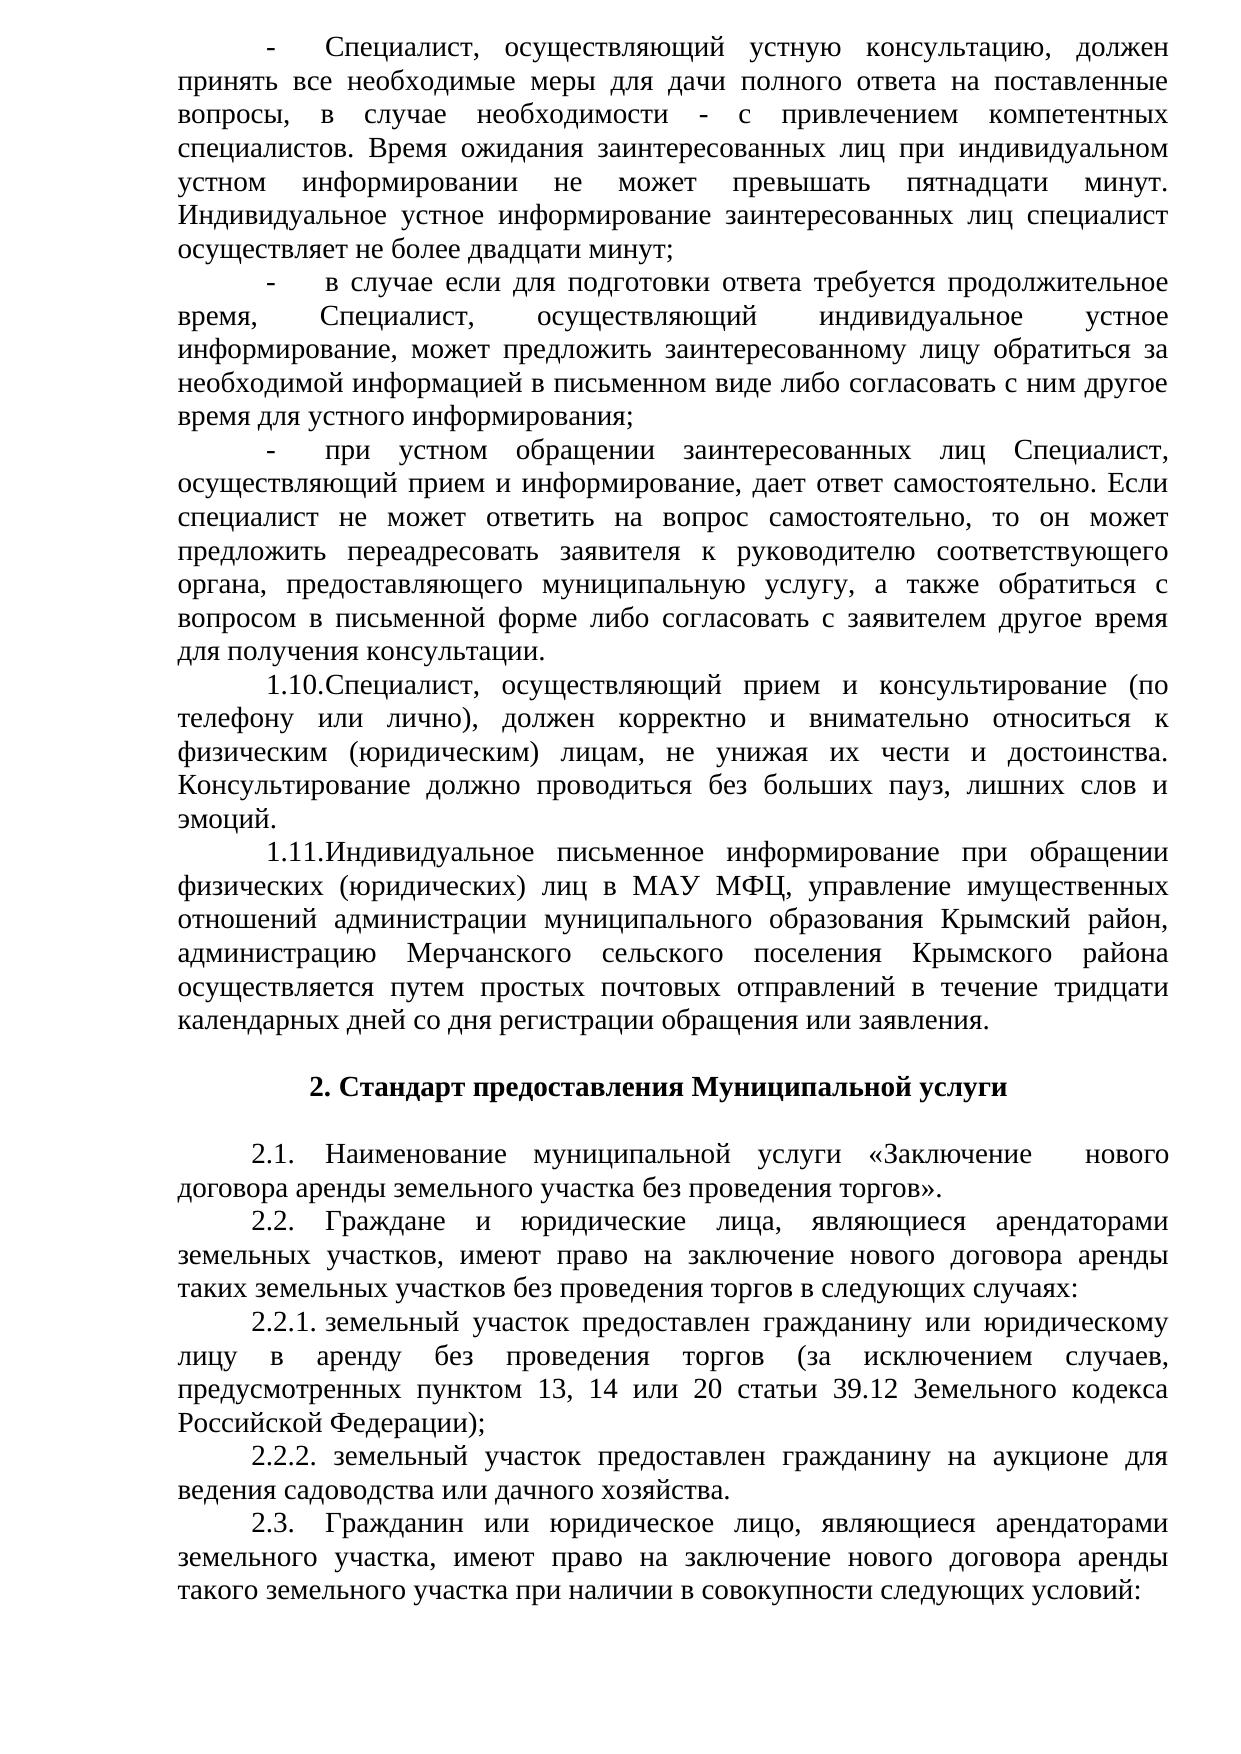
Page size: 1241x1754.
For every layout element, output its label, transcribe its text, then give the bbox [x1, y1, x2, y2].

text 2.1. Наименование муниципальной услуги «Заключение нового договора аренды земельного участка без проведения торгов». [177, 1136, 1169, 1203]
text 2.2.1. земельный участок предоставлен гражданину или юридическому лицу в аренду без проведения торгов (за исключением случаев, предусмотренных пунктом 13, 14 или 20 статьи 39.12 Земельного кодекса Российской Федерации); [177, 1304, 1169, 1438]
text 2.2. Граждане и юридические лица, являющиеся арендаторами земельных участков, имеют право на заключение нового договора аренды таких земельных участков без проведения торгов в следующих случаях: [177, 1203, 1169, 1304]
list Стандарт предоставления Муниципальной услуги [148, 1069, 1169, 1103]
text 1.10. Специалист, осуществляющий прием и консультирование (по телефону или лично), должен корректно и внимательно относиться к физическим (юридическим) лицам, не унижая их чести и достоинства. Консультирование должно проводиться без больших пауз, лишних слов и эмоций. [177, 667, 1169, 834]
text - Специалист, осуществляющий устную консультацию, должен принять все необходимые меры для дачи полного ответа на поставленные вопросы, в случае необходимости - с привлечением компетентных специалистов. Время ожидания заинтересованных лиц при индивидуальном устном информировании не может превышать пятнадцати минут. Индивидуальное устное информирование заинтересованных лиц специалист осуществляет не более двадцати минут; [177, 29, 1169, 264]
text - в случае если для подготовки ответа требуется продолжительное время, Специалист, осуществляющий индивидуальное устное информирование, может предложить заинтересованному лицу обратиться за необходимой информацией в письменном виде либо согласовать с ним другое время для устного информирования; [177, 264, 1169, 432]
text - при устном обращении заинтересованных лиц Специалист, осуществляющий прием и информирование, дает ответ самостоятельно. Если специалист не может ответить на вопрос самостоятельно, то он может предложить переадресовать заявителя к руководителю соответствующего органа, предоставляющего муниципальную услугу, а также обратиться с вопросом в письменной форме либо согласовать с заявителем другое время для получения консультации. [177, 432, 1169, 667]
text 1.11. Индивидуальное письменное информирование при обращении физических (юридических) лиц в МАУ МФЦ, управление имущественных отношений администрации муниципального образования Крымский район, администрацию Мерчанского сельского поселения Крымского района осуществляется путем простых почтовых отправлений в течение тридцати календарных дней со дня регистрации обращения или заявления. [177, 834, 1169, 1036]
text 2.2.2. земельный участок предоставлен гражданину на аукционе для ведения садоводства или дачного хозяйства. [177, 1438, 1169, 1505]
text 2.3. Гражданин или юридическое лицо, являющиеся арендаторами земельного участка, имеют право на заключение нового договора аренды такого земельного участка при наличии в совокупности следующих условий: [177, 1505, 1169, 1606]
